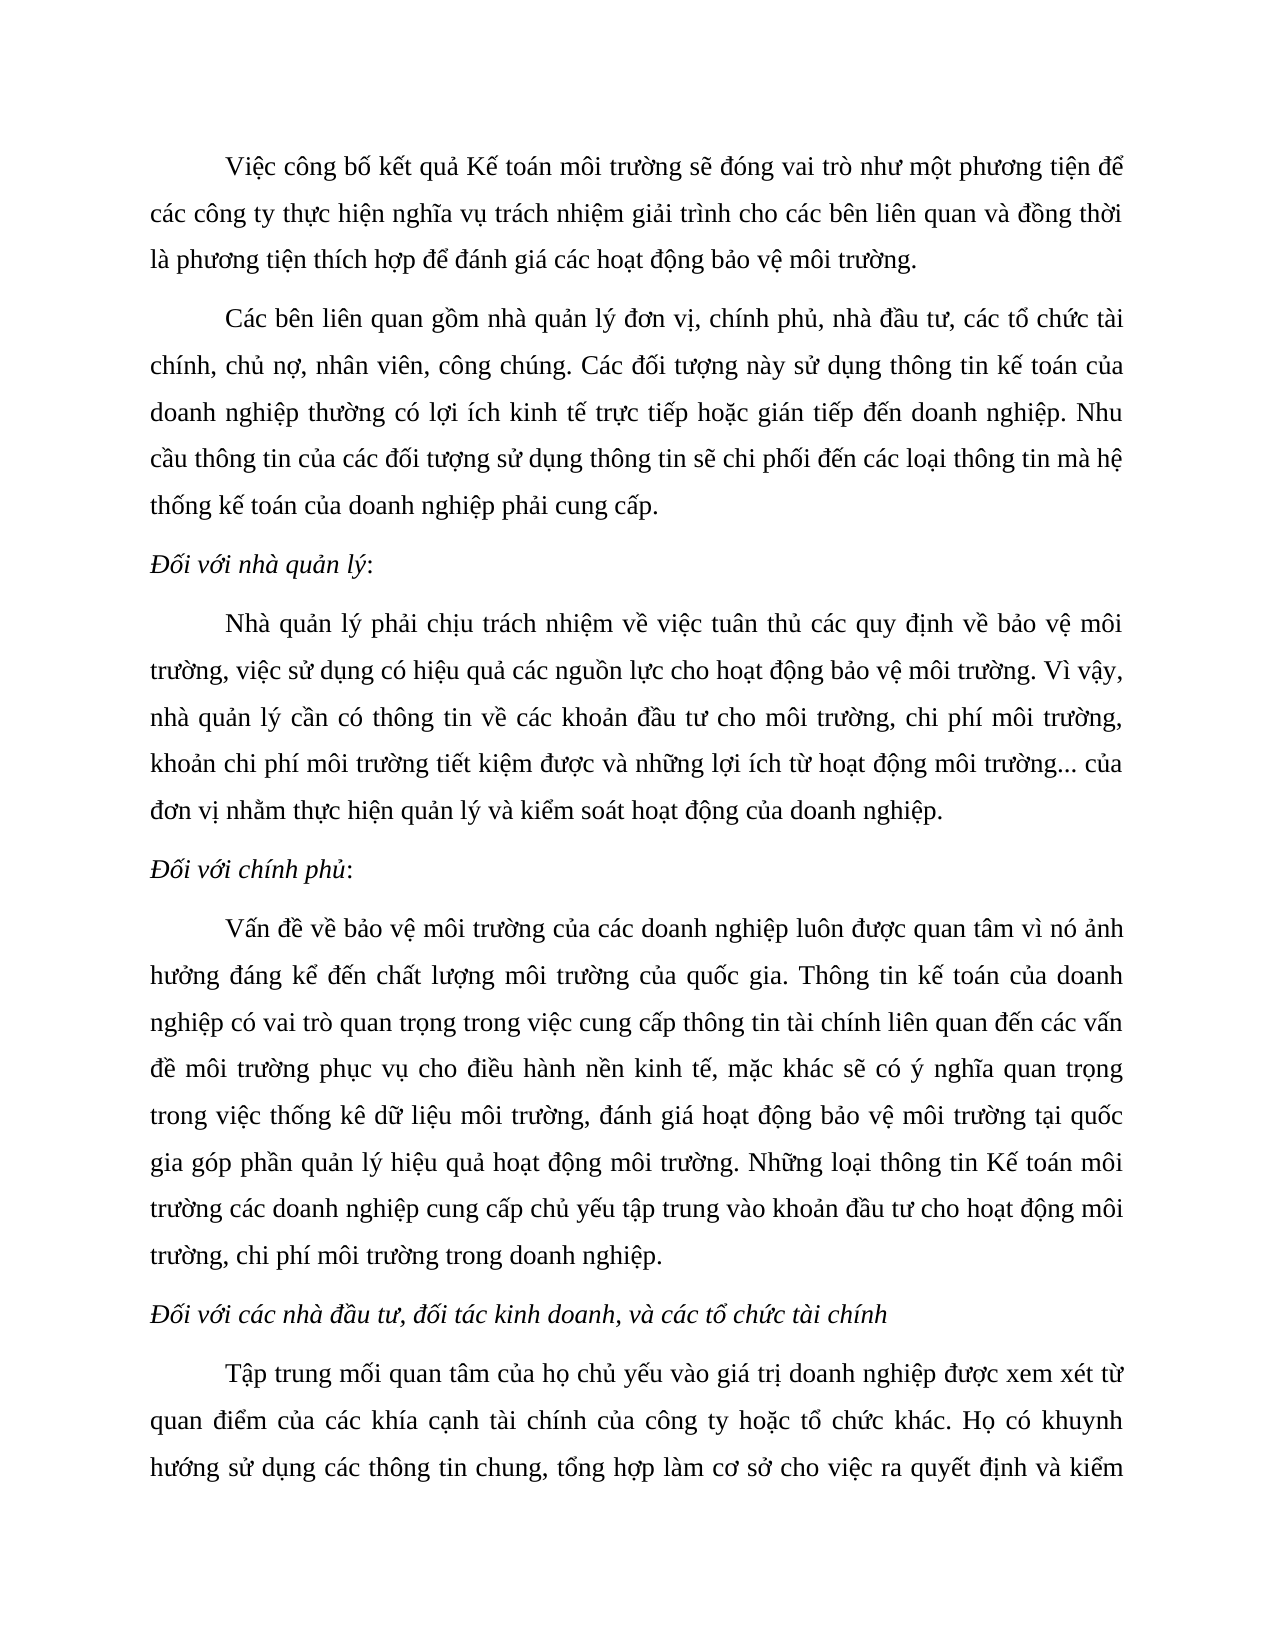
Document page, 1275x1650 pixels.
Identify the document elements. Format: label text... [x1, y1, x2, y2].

text Đối với các nhà đầu tư, đối tác kinh doanh, và các tổ chức tài chính [150, 1298, 1125, 1329]
text Đối với chính phủ: [150, 853, 1125, 884]
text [150, 1357, 1125, 1482]
text Vấn đề về bảo vệ môi trường của các doanh nghiệp luôn được quan tâm vì nó ảnh hưởng đáng kể đến chất lượng môi trường của quốc gia. Thông tin kế toán của doanh nghiệp có vai trò quan trọng trong việc cung cấp thông tin tài chính liên quan đến các vấn đề môi trường phục vụ cho điều hành nền kinh tế, mặc khác sẽ có ý nghĩa quan trọng trong việc thống kê dữ liệu môi trường, đánh giá hoạt động bảo vệ môi trường tại quốc gia góp phần quản lý hiệu quả hoạt động môi trường. Những loại thông tin Kế toán môi trường các doanh nghiệp cung cấp chủ yếu tập trung vào khoản đầu tư cho hoạt động môi trường, chi phí môi trường trong doanh nghiệp. [150, 912, 1125, 1270]
text Đối với nhà quản lý: [150, 548, 1125, 579]
text Nhà quản lý phải chịu trách nhiệm về việc tuân thủ các quy định về bảo vệ môi trường, việc sử dụng có hiệu quả các nguồn lực cho hoạt động bảo vệ môi trường. Vì vậy, nhà quản lý cần có thông tin về các khoản đầu tư cho môi trường, chi phí môi trường, khoản chi phí môi trường tiết kiệm được và những lợi ích từ hoạt động môi trường... của đơn vị nhằm thực hiện quản lý và kiểm soát hoạt động của doanh nghiệp. [150, 607, 1125, 825]
text Các bên liên quan gồm nhà quản lý đơn vị, chính phủ, nhà đầu tư, các tổ chức tài chính, chủ nợ, nhân viên, công chúng. Các đối tượng này sử dụng thông tin kế toán của doanh nghiệp thường có lợi ích kinh tế trực tiếp hoặc gián tiếp đến doanh nghiệp. Nhu cầu thông tin của các đối tượng sử dụng thông tin sẽ chi phối đến các loại thông tin mà hệ thống kế toán của doanh nghiệp phải cung cấp. [150, 302, 1125, 520]
text Việc công bố kết quả Kế toán môi trường sẽ đóng vai trò như một phương tiện để các công ty thực hiện nghĩa vụ trách nhiệm giải trình cho các bên liên quan và đồng thời là phương tiện thích hợp để đánh giá các hoạt động bảo vệ môi trường. [150, 150, 1125, 274]
